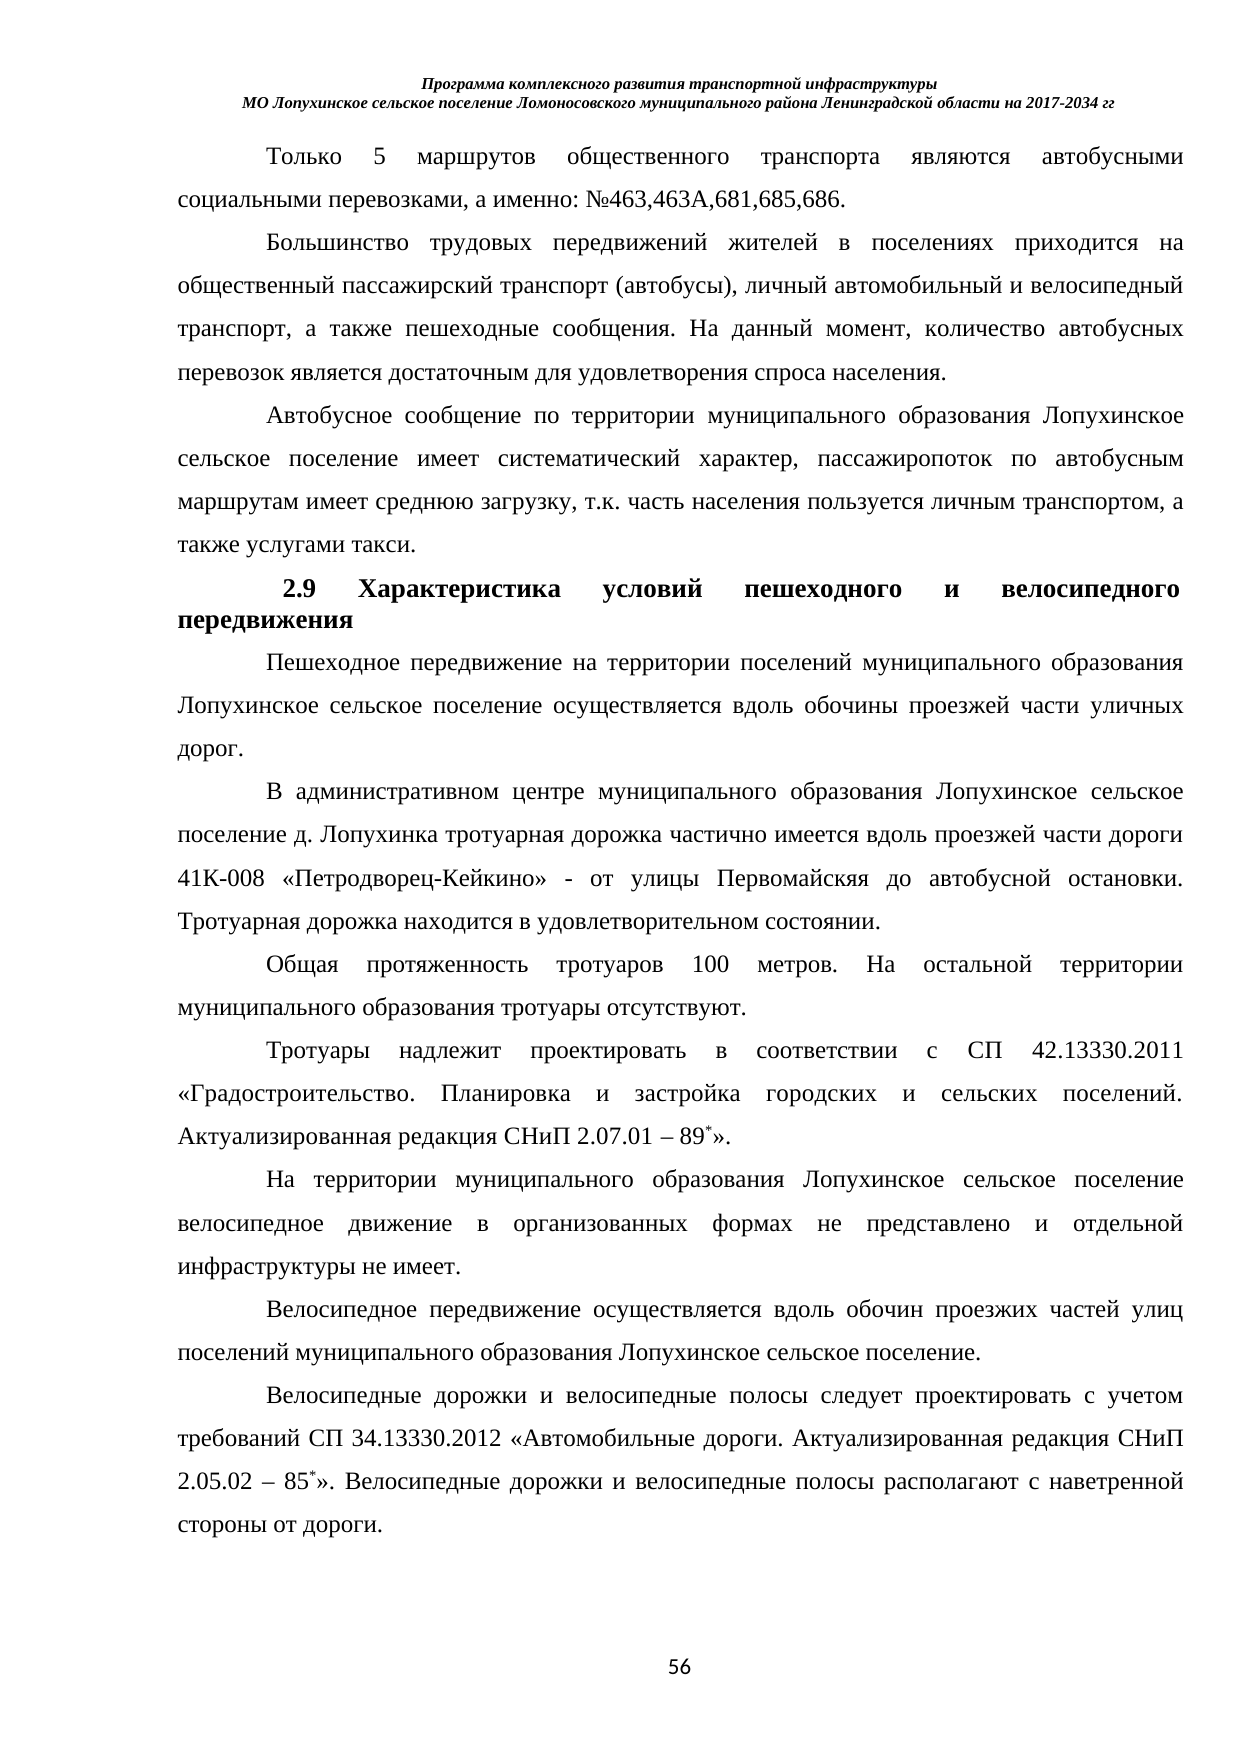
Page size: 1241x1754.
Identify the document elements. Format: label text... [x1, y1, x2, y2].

text Тротуары надлежит проектировать в соответствии с СП 42.13330.2011 «Градостроительство. Планировка и застройка городских и сельских поселений. Актуализированная редакция СНиП 2.07.01 – 89*». [177, 1035, 1184, 1078]
text Велосипедное передвижение осуществляется вдоль обочин проезжих частей улиц поселений муниципального образования Лопухинское сельское поселение. [177, 1294, 1184, 1366]
text Только 5 маршрутов общественного транспорта являются автобусными социальными перевозками, а именно: №463,463А,681,685,686. [177, 141, 1184, 213]
text Тротуары надлежит проектировать в соответствии с СП 42.13330.2011 «Градостроительство. Планировка и застройка городских и сельских поселений. Актуализированная редакция СНиП 2.07.01 – 89*». [177, 1107, 1184, 1150]
text Общая протяженность тротуаров 100 метров. На остальной территории муниципального образования тротуары отсутствуют. [177, 949, 1184, 1021]
text На территории муниципального образования Лопухинское сельское поселение велосипедное движение в организованных формах не представлено и отдельной инфраструктуры не имеет. [177, 1164, 1184, 1279]
text В административном центре муниципального образования Лопухинское сельское поселение д. Лопухинка тротуарная дорожка частично имеется вдоль проезжей части дороги 41К-008 «Петродворец-Кейкино» - от улицы Первомайскяя до автобусной остановки. Тротуарная дорожка находится в удовлетворительном состоянии. [177, 776, 1184, 934]
text Автобусное сообщение по территории муниципального образования Лопухинское сельское поселение имеет систематический характер, пассажиропоток по автобусным маршрутам имеет среднюю загрузку, т.к. часть населения пользуется личным транспортом, а также услугами такси. [177, 400, 1184, 558]
text Велосипедные дорожки и велосипедные полосы следует проектировать с учетом требований СП 34.13330.2012 «Автомобильные дороги. Актуализированная редакция СНиП 2.05.02 – 85*». Велосипедные дорожки и велосипедные полосы располагают с наветренной стороны от дороги. [177, 1380, 1184, 1538]
text 2.9 Характеристика условий пешеходного и велосипедного передвижения [177, 572, 1181, 634]
text Пешеходное передвижение на территории поселений муниципального образования Лопухинское сельское поселение осуществляется вдоль обочины проезжей части уличных дорог. [177, 647, 1184, 762]
text Большинство трудовых передвижений жителей в поселениях приходится на общественный пассажирский транспорт (автобусы), личный автомобильный и велосипедный транспорт, а также пешеходные сообщения. На данный момент, количество автобусных перевозок является достаточным для удовлетворения спроса населения. [177, 227, 1184, 385]
